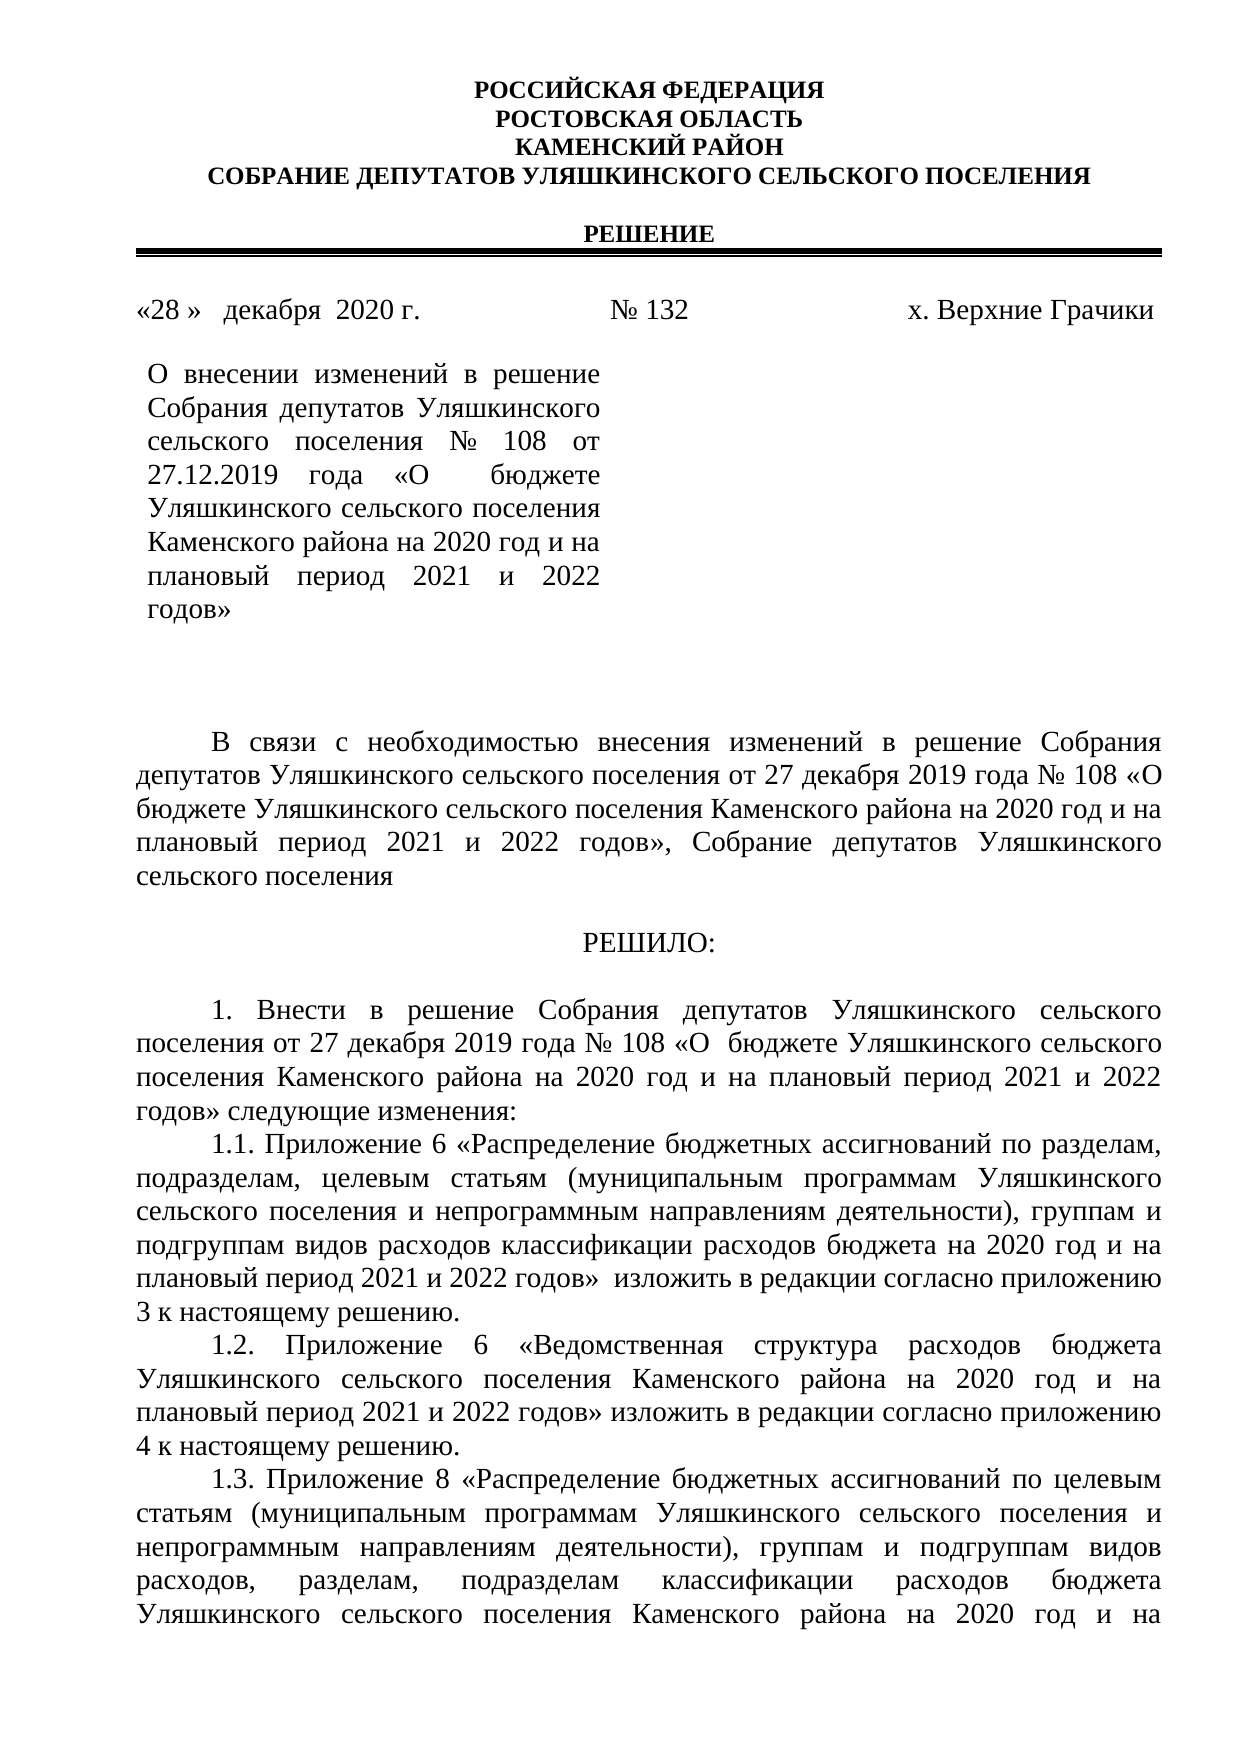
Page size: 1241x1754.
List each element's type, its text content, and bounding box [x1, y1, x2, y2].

text «28 » декабря 2020 г. № 132 х. Верхние Грачики [136, 292, 1162, 326]
text В связи с необходимостью внесения изменений в решение Собрания депутатов Уляшкинского сельского поселения от 27 декабря 2019 года № 108 «О бюджете Уляшкинского сельского поселения Каменского района на 2020 год и на плановый период 2021 и 2022 годов», Собрание депутатов Уляшкинского сельского поселения [136, 724, 1162, 891]
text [136, 1462, 1162, 1629]
text 1. Внести в решение Собрания депутатов Уляшкинского сельского поселения от 27 декабря 2019 года № 108 «О бюджете Уляшкинского сельского поселения Каменского района на 2020 год и на плановый период 2021 и 2022 годов» следующие изменения: [136, 992, 1162, 1126]
title РОССИЙСКАЯ ФЕДЕРАЦИЯ [136, 75, 1162, 104]
text 1.1. Приложение 6 «Распределение бюджетных ассигнований по разделам, подразделам, целевым статьям (муниципальным программам Уляшкинского сельского поселения и непрограммным направлениям деятельности), группам и подгруппам видов расходов классификации расходов бюджета на 2020 год и на плановый период 2021 и 2022 годов» изложить в редакции согласно приложению 3 к настоящему решению. [136, 1126, 1162, 1327]
text РЕШИЛО: [136, 925, 1162, 958]
text РОСТОВСКАЯ ОБЛАСТЬ [136, 104, 1162, 132]
text КАМЕНСКИЙ РАЙОН [136, 132, 1162, 161]
text СОБРАНИЕ ДЕПУТАТОВ УЛЯШКИНСКОГО СЕЛЬСКОГО ПОСЕЛЕНИЯ [136, 161, 1162, 190]
table_header [125, 356, 623, 658]
text РЕШЕНИЕ [136, 219, 1162, 247]
text 1.2. Приложение 6 «Ведомственная структура расходов бюджета Уляшкинского сельского поселения Каменского района на 2020 год и на плановый период 2021 и 2022 годов» изложить в редакции согласно приложению 4 к настоящему решению. [136, 1327, 1162, 1462]
